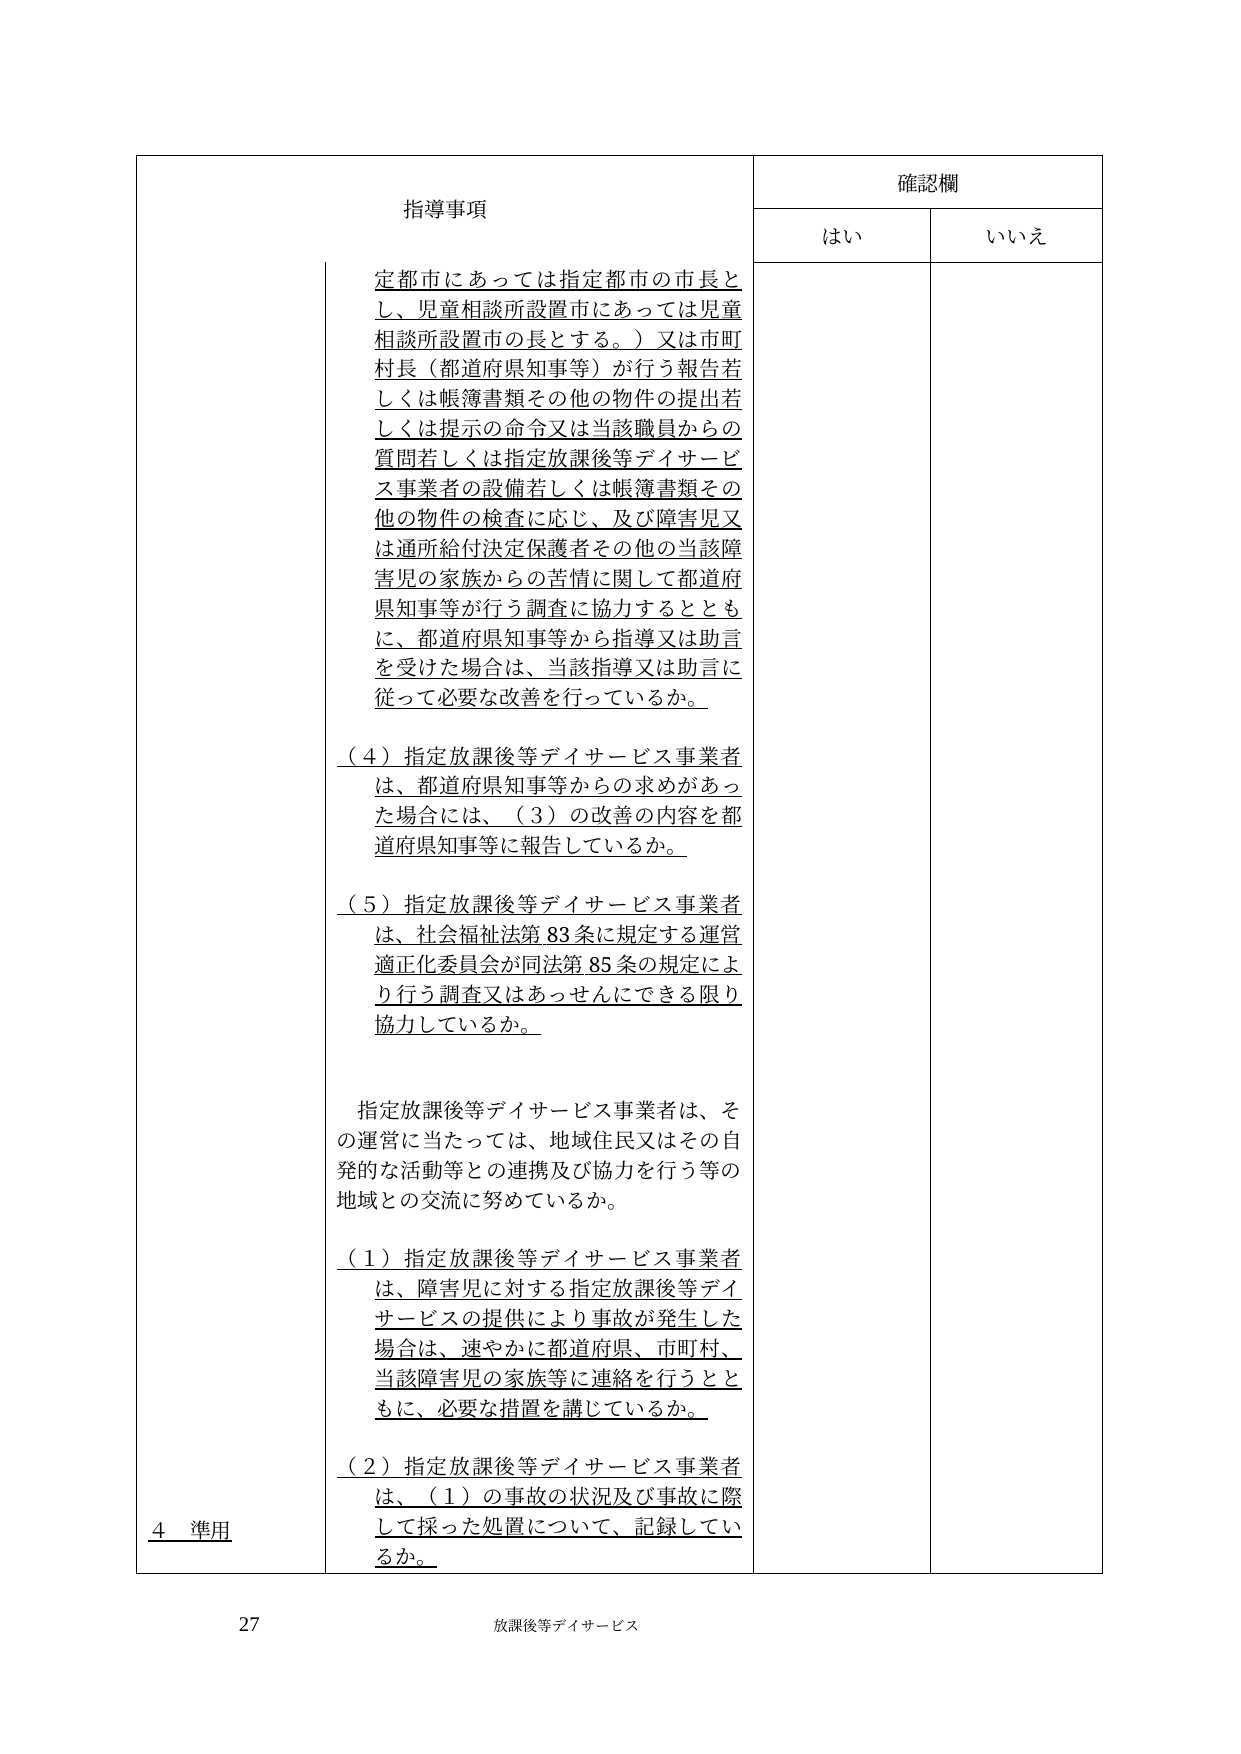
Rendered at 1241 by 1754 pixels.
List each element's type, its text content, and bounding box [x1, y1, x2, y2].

table_cell [754, 263, 930, 1573]
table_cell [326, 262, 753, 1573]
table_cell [137, 262, 325, 1573]
table_header 確認欄 [754, 156, 1102, 208]
table_cell [931, 263, 1102, 1573]
table_cell いいえ [931, 209, 1102, 262]
table_cell はい [754, 209, 930, 262]
table_header 指導事項 [137, 156, 753, 262]
